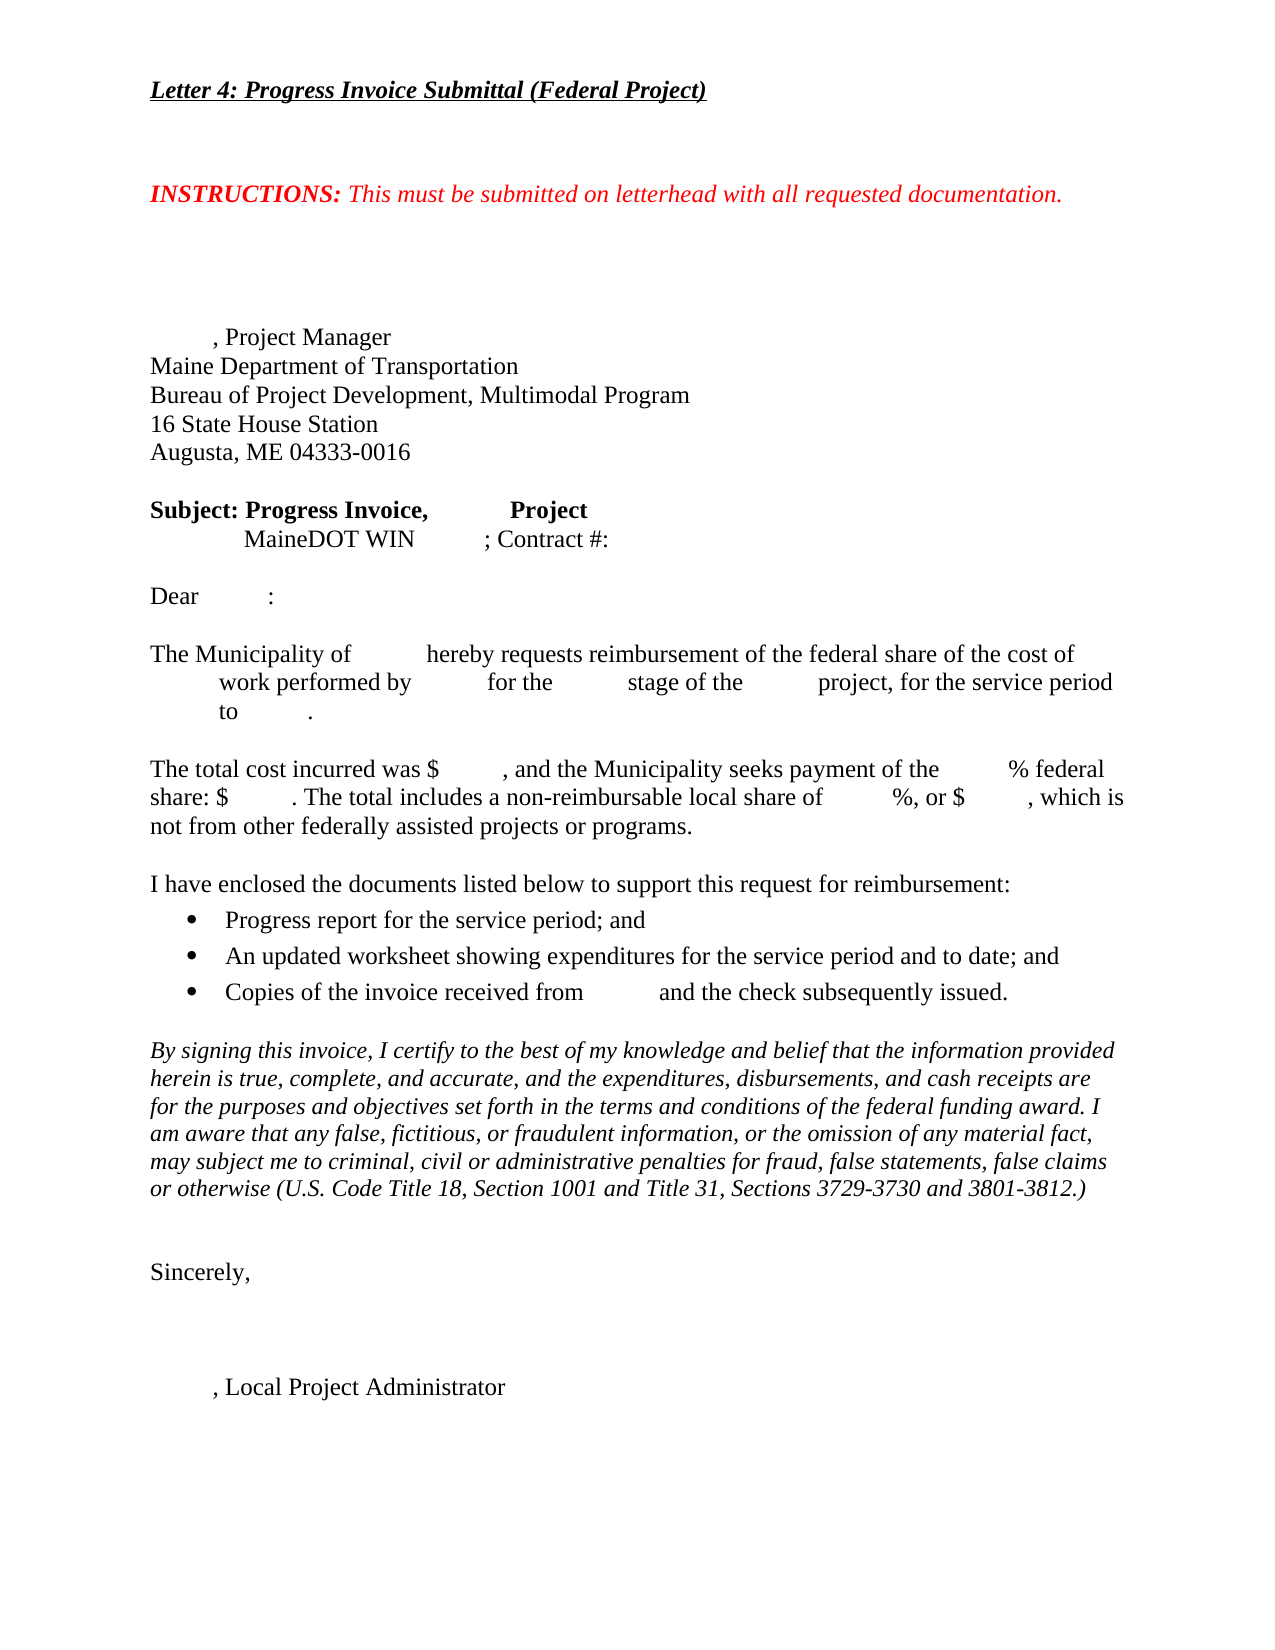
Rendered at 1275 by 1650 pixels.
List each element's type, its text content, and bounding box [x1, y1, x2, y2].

text 16 State House Station [150, 409, 1125, 437]
text Subject: Progress Invoice, Project [150, 495, 1125, 524]
text By signing this invoice, I certify to the best of my knowledge and belief that the information provided herein is true, complete, and accurate, and the expenditures, disbursements, and cash receipts are for the purposes and objectives set forth in the terms and conditions of the federal funding award. I am aware that any false, fictitious, or fraudulent information, or the omission of any material fact, may subject me to criminal, civil or administrative penalties for fraud, false statements, false claims or otherwise (U.S. Code Title 18, Section 1001 and Title 31, Sections 3729-3730 and 3801-3812.) [150, 1036, 1125, 1202]
text MaineDOT WIN ; Contract #: [150, 524, 1125, 552]
text The Municipality of hereby requests reimbursement of the federal share of the cost of work performed by for the stage of the project, for the service period to . [150, 639, 1125, 725]
text INSTRUCTIONS: This must be submitted on letterhead with all requested documentation. [150, 179, 1125, 207]
text Maine Department of Transportation [150, 351, 1125, 380]
text Augusta, ME 04333-0016 [150, 437, 1125, 466]
text The total cost incurred was $ , and the Municipality seeks payment of the % federal share: $ . The total includes a non-reimbursable local share of %, or $ ‬, which is not from other federally assisted projects or programs. [150, 754, 1125, 840]
text Sincerely, [150, 1257, 1125, 1286]
list An updated worksheet showing expenditures for the service period and to date; and [187, 941, 1125, 969]
text I have enclosed the documents listed below to support this request for reimbursement: [150, 869, 1125, 897]
text , Local Project Administrator [150, 1372, 1125, 1401]
text , Project Manager [150, 322, 1125, 351]
text Bureau of Project Development, Multimodal Program [150, 380, 1125, 409]
list Copies of the invoice received from and the check subsequently issued. [187, 977, 1125, 1006]
text Dear : [150, 581, 1125, 610]
list Progress report for the service period; and [187, 905, 1125, 933]
